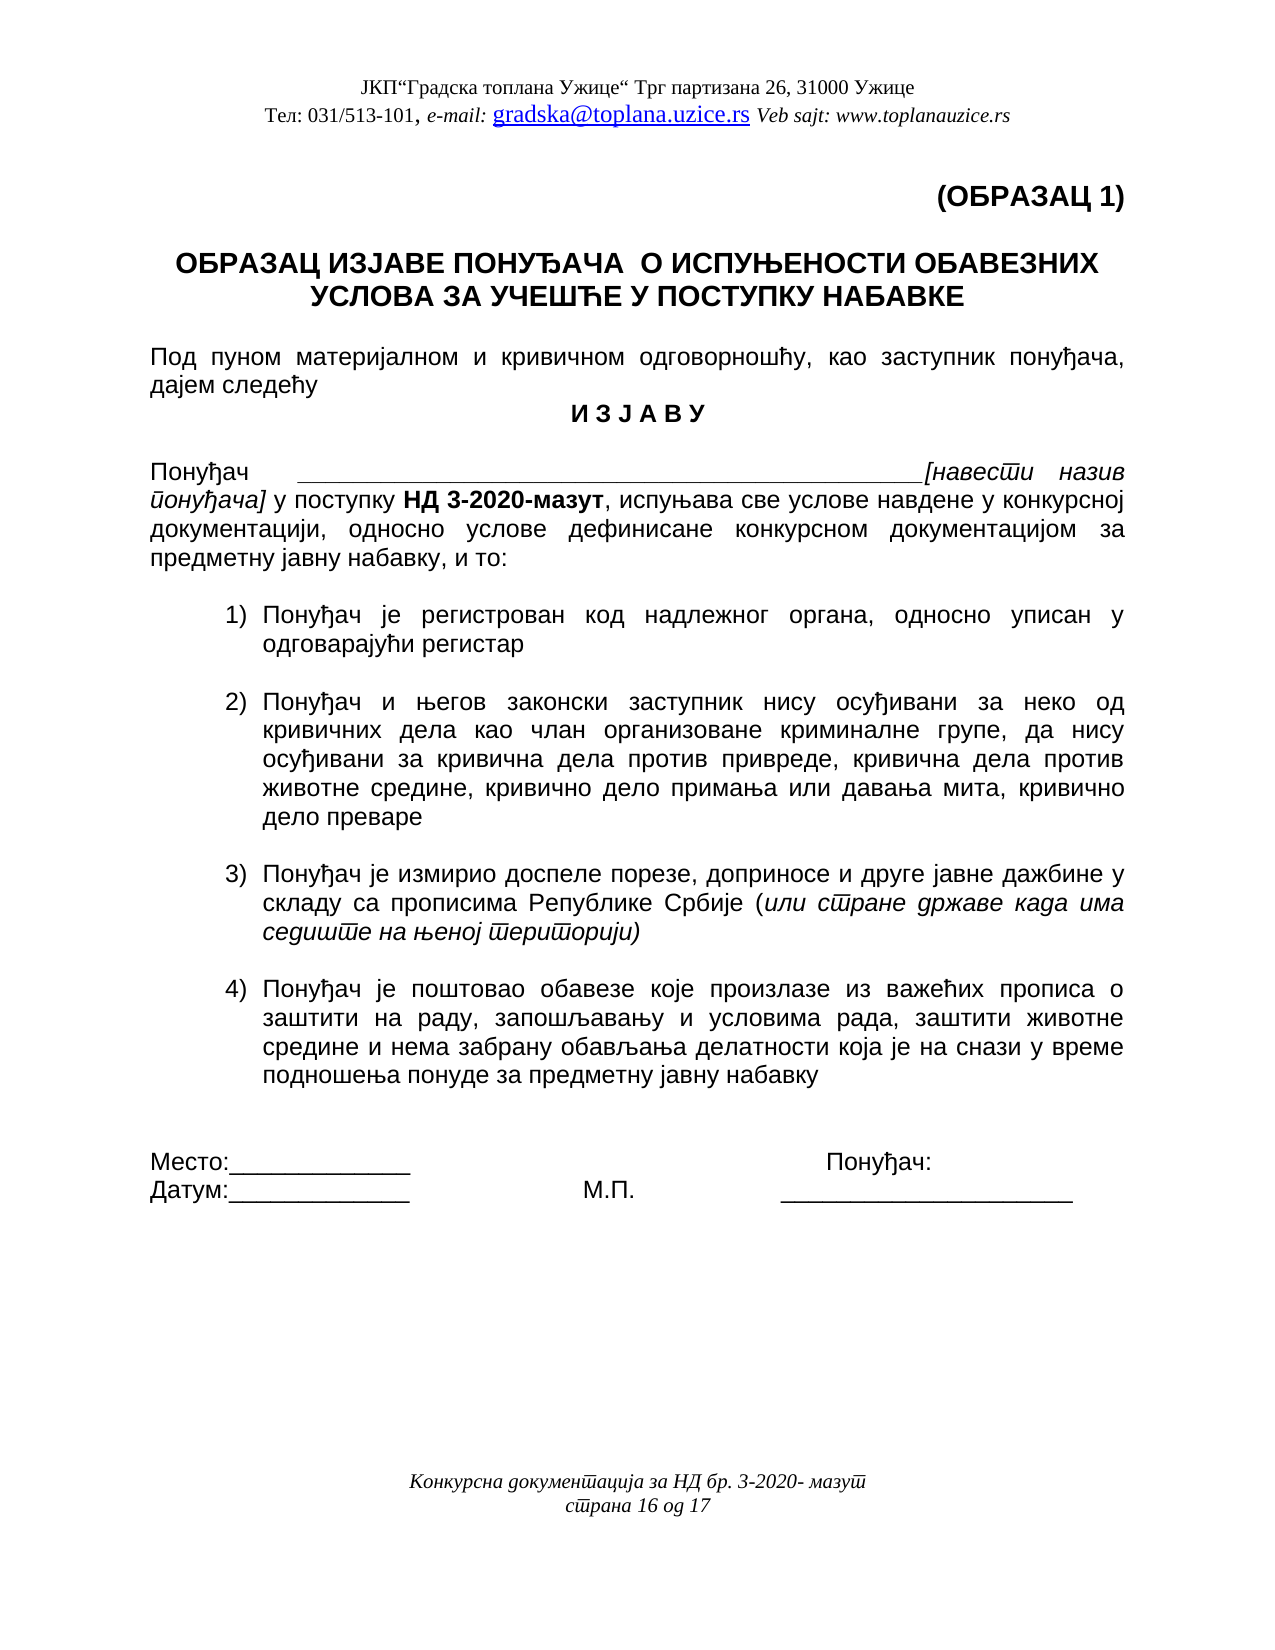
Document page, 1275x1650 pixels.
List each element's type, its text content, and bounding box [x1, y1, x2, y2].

text И З Ј А В У [150, 399, 1125, 428]
list Понуђач је поштовао обавезе које произлазе из важећих прописа о заштити на раду, запошљавању и условима рада, заштити животне средине и нема забрану обављања делатности која је на снази у време подношења понуде за предметну јавну набавку [225, 974, 1125, 1089]
list Понуђач је измирио доспеле порезе, доприносе и друге јавне дажбине у складу са прописима Републике Србије (или стране државе када има седиште на њеној територији) [225, 859, 1125, 945]
text Место:_____________ Понуђач: [150, 1147, 1125, 1175]
text (ОБРАЗАЦ 1) [150, 179, 1125, 212]
text ОБРАЗАЦ ИЗЈАВЕ ПОНУЂАЧА О ИСПУЊЕНОСТИ ОБАВЕЗНИХ УСЛОВА ЗА УЧЕШЋЕ У ПОСТУПКУ НАБАВКЕ [150, 246, 1125, 313]
text Датум:_____________ М.П. _____________________ [150, 1175, 1125, 1204]
text Понуђач _____________________________________________[навести назив понуђача] у поступку НД 3-2020-мазут, испуњава све услове навдене у конкурсној документацији, односно услове дефинисане конкурсном документацијом за предметну јавну набавку, и то: [150, 457, 1125, 572]
list Понуђач је регистрован код надлежног органа, односно уписан у одговарајући регистар [225, 600, 1125, 658]
list Понуђач и његов законски заступник нису осуђивани за неко од кривичних дела као члан организоване криминалне групе, да нису осуђивани за кривична дела против привреде, кривична дела против животне средине, кривично дело примања или давања мита, кривично дело преваре [225, 687, 1125, 830]
text Под пуном материјалном и кривичном одговорношћу, као заступник понуђача, дајем следећу [150, 342, 1125, 399]
